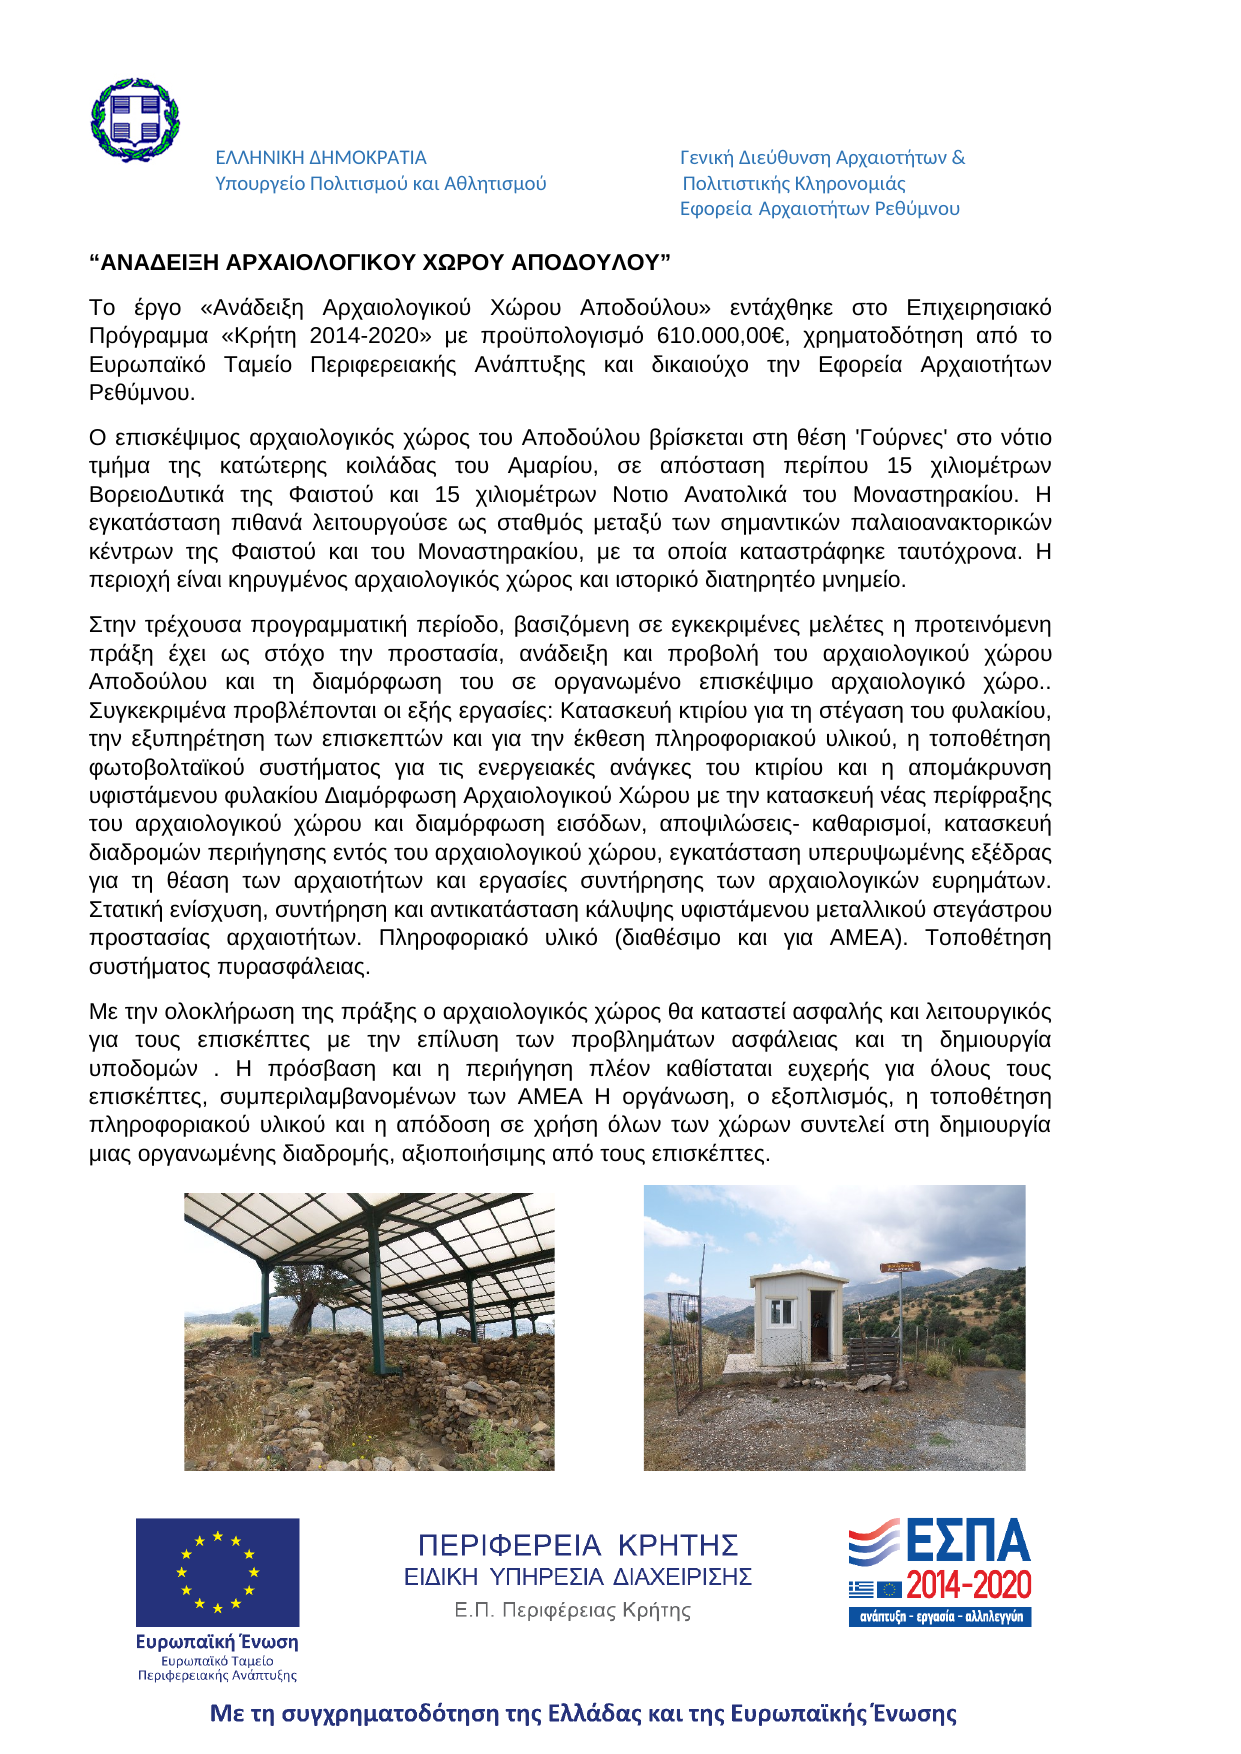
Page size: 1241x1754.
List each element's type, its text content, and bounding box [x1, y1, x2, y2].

picture [643, 1185, 1026, 1471]
text Στην τρέχουσα προγραμματική περίοδο, βασιζόμενη σε εγκεκριμένες μελέτες η προτεινόμενη πράξη έχει ως στόχο την προστασία, ανάδειξη και προβολή του αρχαιολογικού χώρου Αποδούλου και τη διαμόρφωση του σε οργανωμένο επισκέψιμο αρχαιολογικό χώρο.. Συγκεκριμένα προβλέπονται οι εξής εργασίες: Κατασκευή κτιρίου για τη στέγαση του φυλακίου, την εξυπηρέτηση των επισκεπτών και για την έκθεση πληροφοριακού υλικού, η τοποθέτηση φωτοβολταϊκού συστήματος για τις ενεργειακές ανάγκες του κτιρίου και η απομάκρυνση υφιστάμενου φυλακίου Διαμόρφωση Αρχαιολογικού Χώρου με την κατασκευή νέας περίφραξης του αρχαιολογικού χώρου και διαμόρφωση εισόδων, αποψιλώσεις- καθαρισμοί, κατασκευή διαδρομών περιήγησης εντός του αρχαιολογικού χώρου, εγκατάσταση υπερυψωμένης εξέδρας για τη θέαση των αρχαιοτήτων και εργασίες συντήρησης των αρχαιολογικών ευρημάτων. Στατική ενίσχυση, συντήρηση και αντικατάσταση κάλυψης υφιστάμενου μεταλλικού στεγάστρου προστασίας αρχαιοτήτων. Πληροφοριακό υλικό (διαθέσιμο και για ΑΜΕΑ). Τοποθέτηση συστήματος πυρασφάλειας. [89, 611, 1053, 979]
text “ΑΝΑΔΕΙΞΗ ΑΡΧΑΙΟΛΟΓΙΚΟΥ ΧΩΡΟΥ ΑΠΟΔΟΥΛΟΥ” [89, 248, 1053, 275]
picture [184, 1193, 555, 1471]
text Με την ολοκλήρωση της πράξης ο αρχαιολογικός χώρος θα καταστεί ασφαλής και λειτουργικός για τους επισκέπτες με την επίλυση των προβλημάτων ασφάλειας και τη δημιουργία υποδομών . Η πρόσβαση και η περιήγηση πλέον καθίσταται ευχερής για όλους τους επισκέπτες, συμπεριλαμβανομένων των ΑΜΕΑ Η οργάνωση, ο εξοπλισμός, η τοποθέτηση πληροφοριακού υλικού και η απόδοση σε χρήση όλων των χώρων συντελεί στη δημιουργία μιας οργανωμένης διαδρομής, αξιοποιήσιμης από τους επισκέπτες. [89, 998, 1053, 1166]
picture [124, 1511, 1043, 1733]
text Ο επισκέψιμος αρχαιολογικός χώρος του Αποδούλου βρίσκεται στη θέση 'Γούρνες' στο νότιο τμήμα της κατώτερης κοιλάδας του Αμαρίου, σε απόσταση περίπου 15 χιλιομέτρων ΒορειοΔυτικά της Φαιστού και 15 χιλιομέτρων Νοτιο Ανατολικά του Μοναστηρακίου. Η εγκατάσταση πιθανά λειτουργούσε ως σταθμός μεταξύ των σημαντικών παλαιοανακτορικών κέντρων της Φαιστού και του Μοναστηρακίου, με τα οποία καταστράφηκε ταυτόχρονα. Η περιοχή είναι κηρυγμένος αρχαιολογικός χώρος και ιστορικό διατηρητέο μνημείο. [89, 424, 1053, 593]
text Το έργο «Ανάδειξη Αρχαιολογικού Χώρου Αποδούλου» εντάχθηκε στο Επιχειρησιακό Πρόγραμμα «Κρήτη 2014-2020» με προϋπολογισμό 610.000,00€, χρηματοδότηση από το Ευρωπαϊκό Ταμείο Περιφερειακής Ανάπτυξης και δικαιούχο την Εφορεία Αρχαιοτήτων Ρεθύμνου. [89, 294, 1053, 405]
